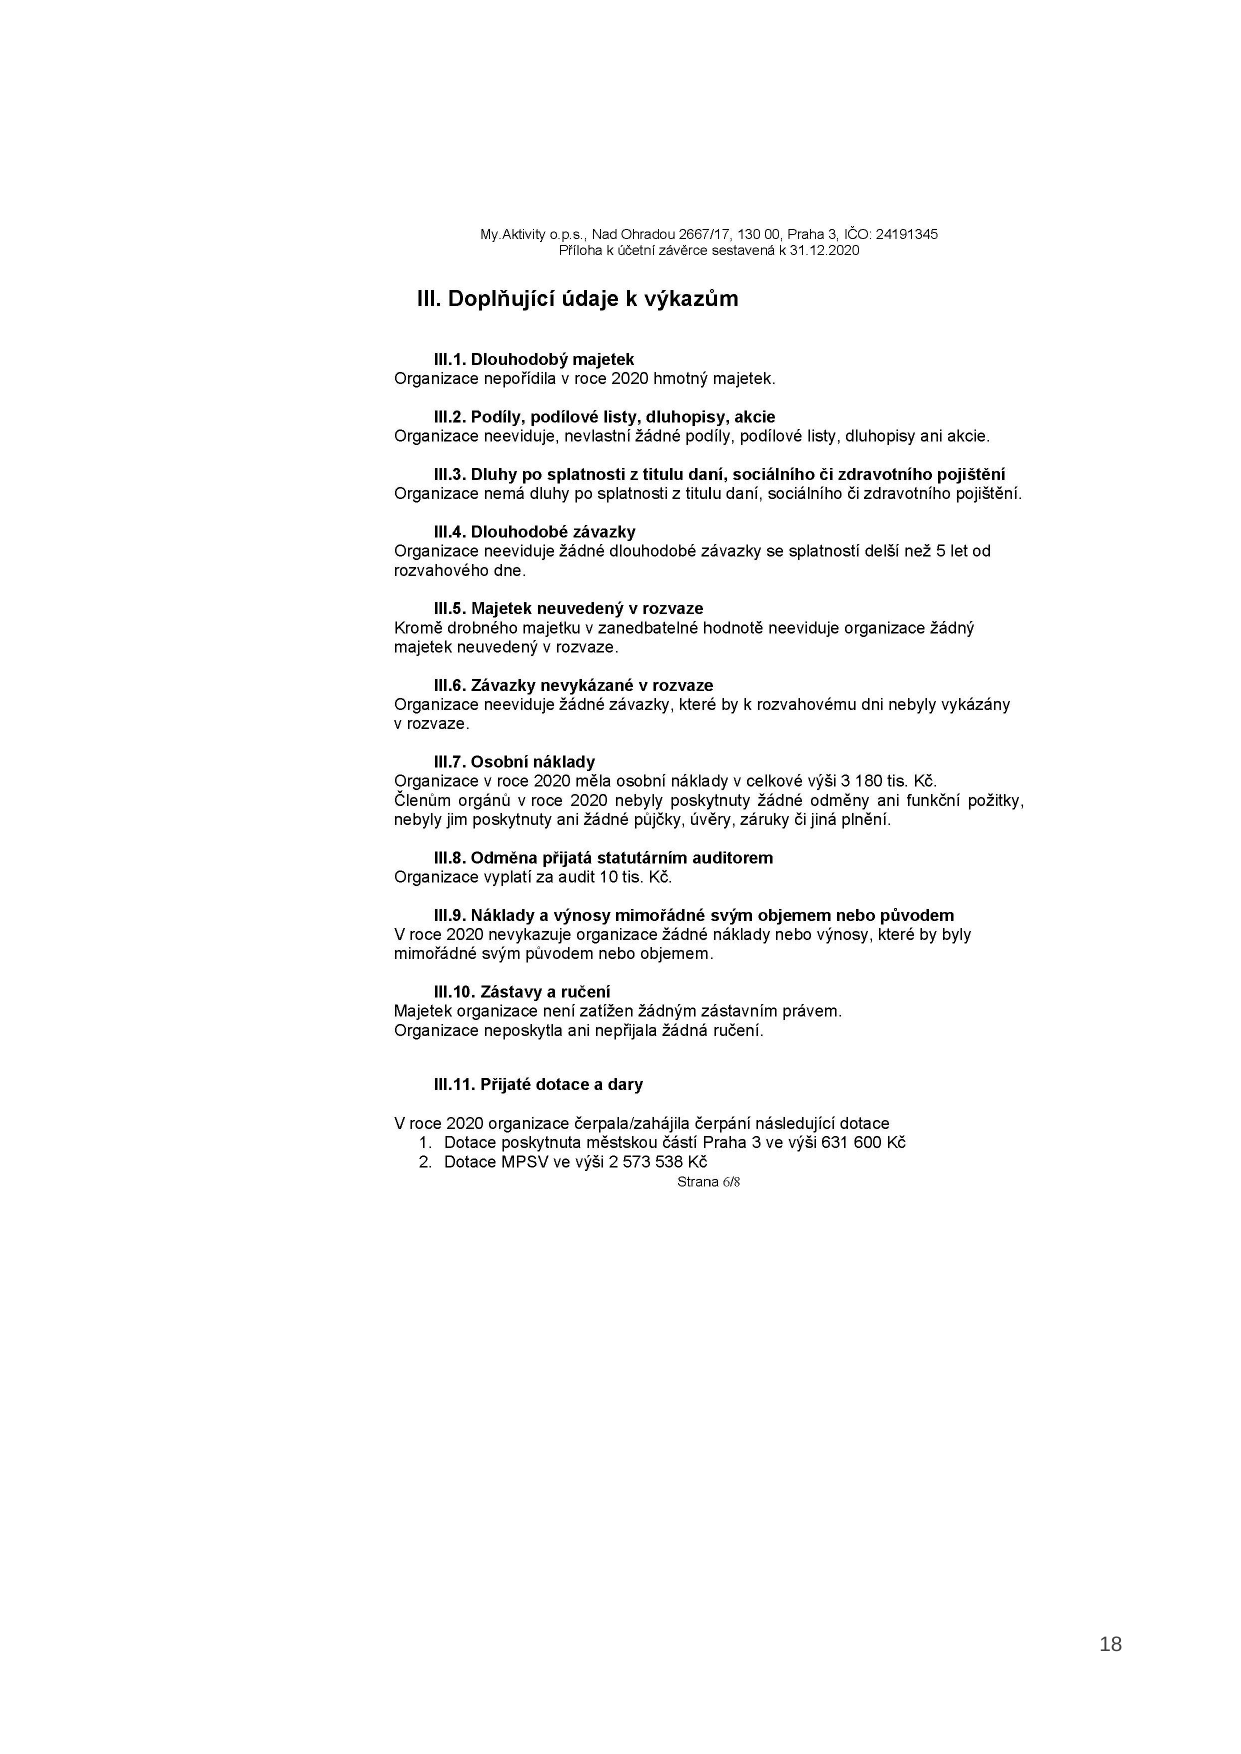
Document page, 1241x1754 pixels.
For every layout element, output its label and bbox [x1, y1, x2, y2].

picture [295, 147, 1123, 1317]
